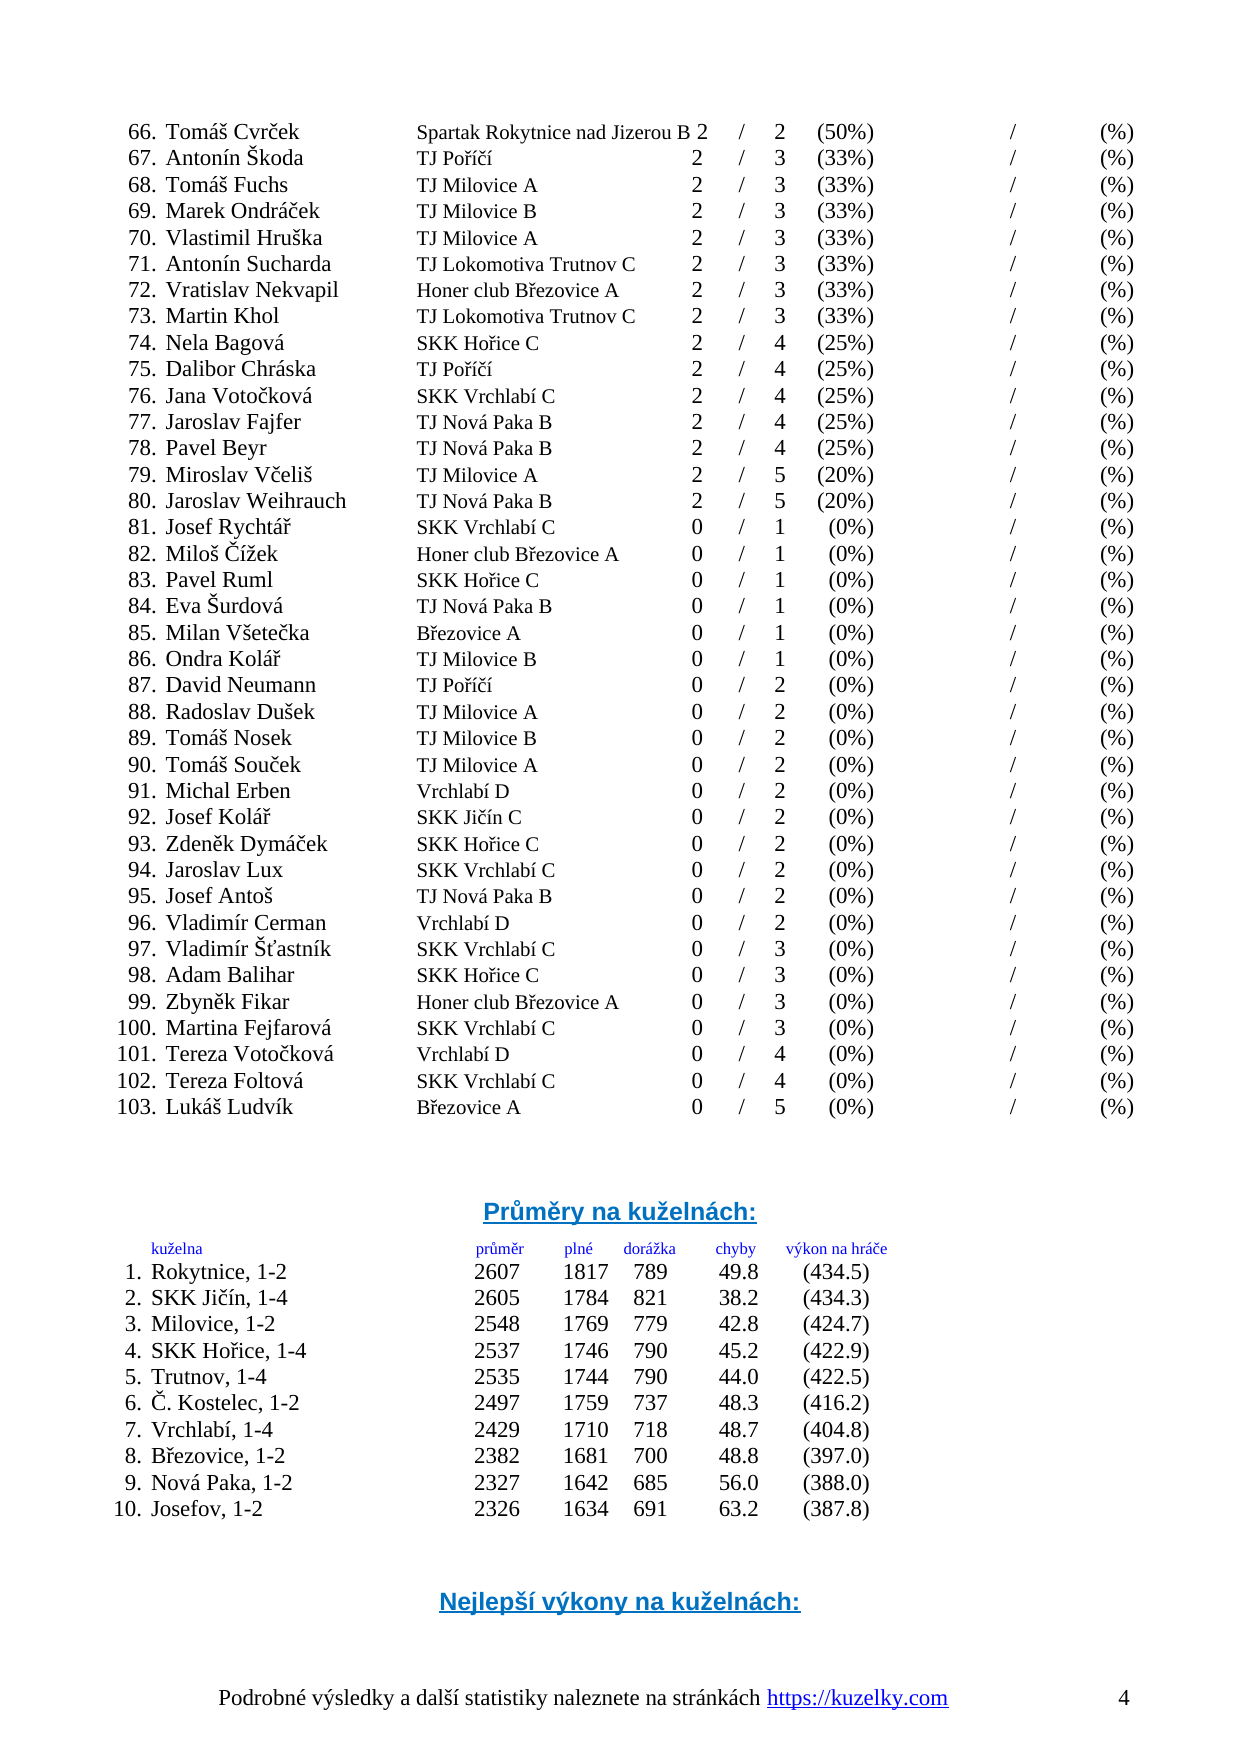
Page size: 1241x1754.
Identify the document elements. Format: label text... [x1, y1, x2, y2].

text 83. Pavel Ruml SKK Hořice C 0 / 1 (0%) / (%) [106, 566, 1134, 592]
text 95. Josef Antoš TJ Nová Paka B 0 / 2 (0%) / (%) [106, 882, 1134, 909]
text 89. Tomáš Nosek TJ Milovice B 0 / 2 (0%) / (%) [106, 724, 1134, 751]
text 90. Tomáš Souček TJ Milovice A 0 / 2 (0%) / (%) [106, 751, 1134, 777]
text 73. Martin Khol TJ Lokomotiva Trutnov C 2 / 3 (33%) / (%) [106, 303, 1134, 329]
text 66. Tomáš Cvrček Spartak Rokytnice nad Jizerou B 2 / 2 (50%) / (%) [106, 118, 1134, 144]
text 10. Josefov, 1-2 2326 1634 691 63.2 (387.8) [106, 1495, 1134, 1521]
text 6. Č. Kostelec, 1-2 2497 1759 737 48.3 (416.2) [106, 1389, 1134, 1416]
text kuželna průměr plné dorážka chyby výkon na hráče [106, 1238, 1134, 1258]
text 86. Ondra Kolář TJ Milovice B 0 / 1 (0%) / (%) [106, 645, 1134, 672]
text 68. Tomáš Fuchs TJ Milovice A 2 / 3 (33%) / (%) [106, 171, 1134, 197]
text 91. Michal Erben Vrchlabí D 0 / 2 (0%) / (%) [106, 777, 1134, 803]
text 71. Antonín Sucharda TJ Lokomotiva Trutnov C 2 / 3 (33%) / (%) [106, 250, 1134, 276]
text 103. Lukáš Ludvík Březovice A 0 / 5 (0%) / (%) [106, 1093, 1134, 1119]
text 9. Nová Paka, 1-2 2327 1642 685 56.0 (388.0) [106, 1468, 1134, 1495]
text 77. Jaroslav Fajfer TJ Nová Paka B 2 / 4 (25%) / (%) [106, 408, 1134, 434]
text 4. SKK Hořice, 1-4 2537 1746 790 45.2 (422.9) [106, 1337, 1134, 1363]
text 3. Milovice, 1-2 2548 1769 779 42.8 (424.7) [106, 1310, 1134, 1337]
text 69. Marek Ondráček TJ Milovice B 2 / 3 (33%) / (%) [106, 197, 1134, 223]
text 87. David Neumann TJ Poříčí 0 / 2 (0%) / (%) [106, 672, 1134, 698]
text 102. Tereza Foltová SKK Vrchlabí C 0 / 4 (0%) / (%) [106, 1067, 1134, 1093]
text 76. Jana Votočková SKK Vrchlabí C 2 / 4 (25%) / (%) [106, 382, 1134, 408]
text 79. Miroslav Včeliš TJ Milovice A 2 / 5 (20%) / (%) [106, 461, 1134, 487]
text 75. Dalibor Chráska TJ Poříčí 2 / 4 (25%) / (%) [106, 355, 1134, 382]
text 70. Vlastimil Hruška TJ Milovice A 2 / 3 (33%) / (%) [106, 223, 1134, 250]
text 1. Rokytnice, 1-2 2607 1817 789 49.8 (434.5) [106, 1258, 1134, 1284]
text Nejlepší výkony na kuželnách: [94, 1586, 1145, 1615]
text 74. Nela Bagová SKK Hořice C 2 / 4 (25%) / (%) [106, 329, 1134, 355]
text 2. SKK Jičín, 1-4 2605 1784 821 38.2 (434.3) [106, 1284, 1134, 1310]
text 94. Jaroslav Lux SKK Vrchlabí C 0 / 2 (0%) / (%) [106, 856, 1134, 882]
text 82. Miloš Čížek Honer club Březovice A 0 / 1 (0%) / (%) [106, 540, 1134, 566]
text 92. Josef Kolář SKK Jičín C 0 / 2 (0%) / (%) [106, 803, 1134, 830]
text 84. Eva Šurdová TJ Nová Paka B 0 / 1 (0%) / (%) [106, 592, 1134, 619]
text 96. Vladimír Cerman Vrchlabí D 0 / 2 (0%) / (%) [106, 909, 1134, 935]
text 81. Josef Rychtář SKK Vrchlabí C 0 / 1 (0%) / (%) [106, 513, 1134, 540]
text 85. Milan Všetečka Březovice A 0 / 1 (0%) / (%) [106, 619, 1134, 645]
text 98. Adam Balihar SKK Hořice C 0 / 3 (0%) / (%) [106, 961, 1134, 988]
text 100. Martina Fejfarová SKK Vrchlabí C 0 / 3 (0%) / (%) [106, 1014, 1134, 1041]
text 72. Vratislav Nekvapil Honer club Březovice A 2 / 3 (33%) / (%) [106, 276, 1134, 303]
text 8. Březovice, 1-2 2382 1681 700 48.8 (397.0) [106, 1442, 1134, 1468]
text 93. Zdeněk Dymáček SKK Hořice C 0 / 2 (0%) / (%) [106, 830, 1134, 856]
text 101. Tereza Votočková Vrchlabí D 0 / 4 (0%) / (%) [106, 1041, 1134, 1067]
text 67. Antonín Škoda TJ Poříčí 2 / 3 (33%) / (%) [106, 144, 1134, 171]
text 97. Vladimír Šťastník SKK Vrchlabí C 0 / 3 (0%) / (%) [106, 935, 1134, 961]
text 78. Pavel Beyr TJ Nová Paka B 2 / 4 (25%) / (%) [106, 434, 1134, 461]
text 7. Vrchlabí, 1-4 2429 1710 718 48.7 (404.8) [106, 1416, 1134, 1442]
text 80. Jaroslav Weihrauch TJ Nová Paka B 2 / 5 (20%) / (%) [106, 487, 1134, 513]
text 88. Radoslav Dušek TJ Milovice A 0 / 2 (0%) / (%) [106, 698, 1134, 724]
text Průměry na kuželnách: [94, 1197, 1145, 1226]
text 99. Zbyněk Fikar Honer club Březovice A 0 / 3 (0%) / (%) [106, 988, 1134, 1014]
text 5. Trutnov, 1-4 2535 1744 790 44.0 (422.5) [106, 1363, 1134, 1389]
